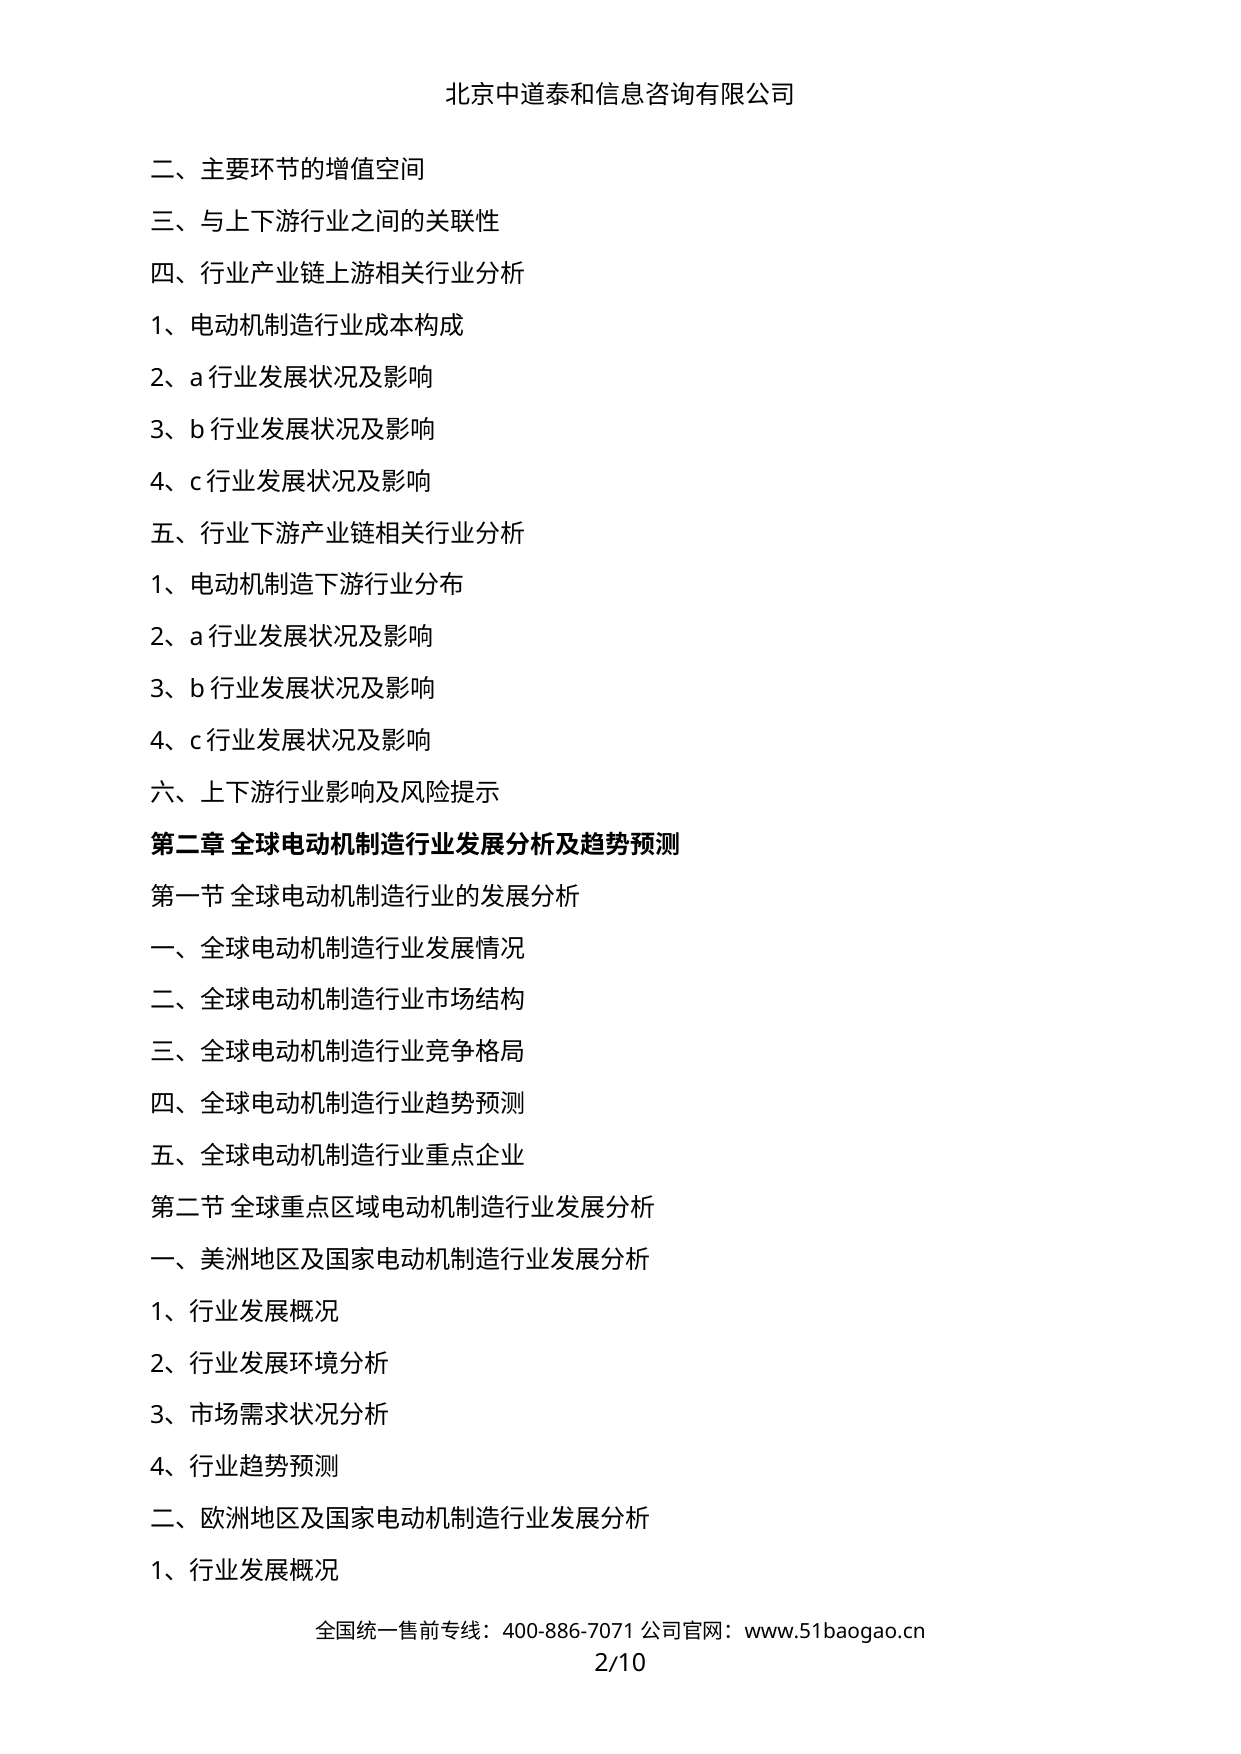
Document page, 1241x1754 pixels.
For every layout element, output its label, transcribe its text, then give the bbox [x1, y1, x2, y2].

text 四、全球电动机制造行业趋势预测 [150, 1084, 1090, 1120]
text 一、全球电动机制造行业发展情况 [150, 928, 1090, 964]
text 3、市场需求状况分析 [150, 1395, 1090, 1431]
text 三、全球电动机制造行业竞争格局 [150, 1032, 1090, 1068]
text 1、行业发展概况 [150, 1551, 1090, 1587]
text 3、b行业发展状况及影响 [150, 409, 1090, 446]
text 1、电动机制造下游行业分布 [150, 565, 1090, 601]
text 二、欧洲地区及国家电动机制造行业发展分析 [150, 1499, 1090, 1535]
text 1、行业发展概况 [150, 1291, 1090, 1327]
text 2、a行业发展状况及影响 [150, 357, 1090, 394]
text 六、上下游行业影响及风险提示 [150, 772, 1090, 809]
text 4、行业趋势预测 [150, 1447, 1090, 1483]
text 第一节 全球电动机制造行业的发展分析 [150, 876, 1090, 912]
text 一、美洲地区及国家电动机制造行业发展分析 [150, 1239, 1090, 1276]
text 第二节 全球重点区域电动机制造行业发展分析 [150, 1187, 1090, 1224]
text 四、行业产业链上游相关行业分析 [150, 254, 1090, 290]
text 4、c行业发展状况及影响 [150, 721, 1090, 757]
text 二、全球电动机制造行业市场结构 [150, 980, 1090, 1016]
text 第二章 全球电动机制造行业发展分析及趋势预测 [150, 824, 1090, 861]
text 二、主要环节的增值空间 [150, 150, 1090, 186]
text 1、电动机制造行业成本构成 [150, 306, 1090, 342]
text 三、与上下游行业之间的关联性 [150, 202, 1090, 238]
text 五、全球电动机制造行业重点企业 [150, 1136, 1090, 1172]
text 2、a行业发展状况及影响 [150, 617, 1090, 653]
text 4、c行业发展状况及影响 [150, 461, 1090, 497]
text 五、行业下游产业链相关行业分析 [150, 513, 1090, 549]
text 3、b行业发展状况及影响 [150, 669, 1090, 705]
text 2、行业发展环境分析 [150, 1343, 1090, 1379]
